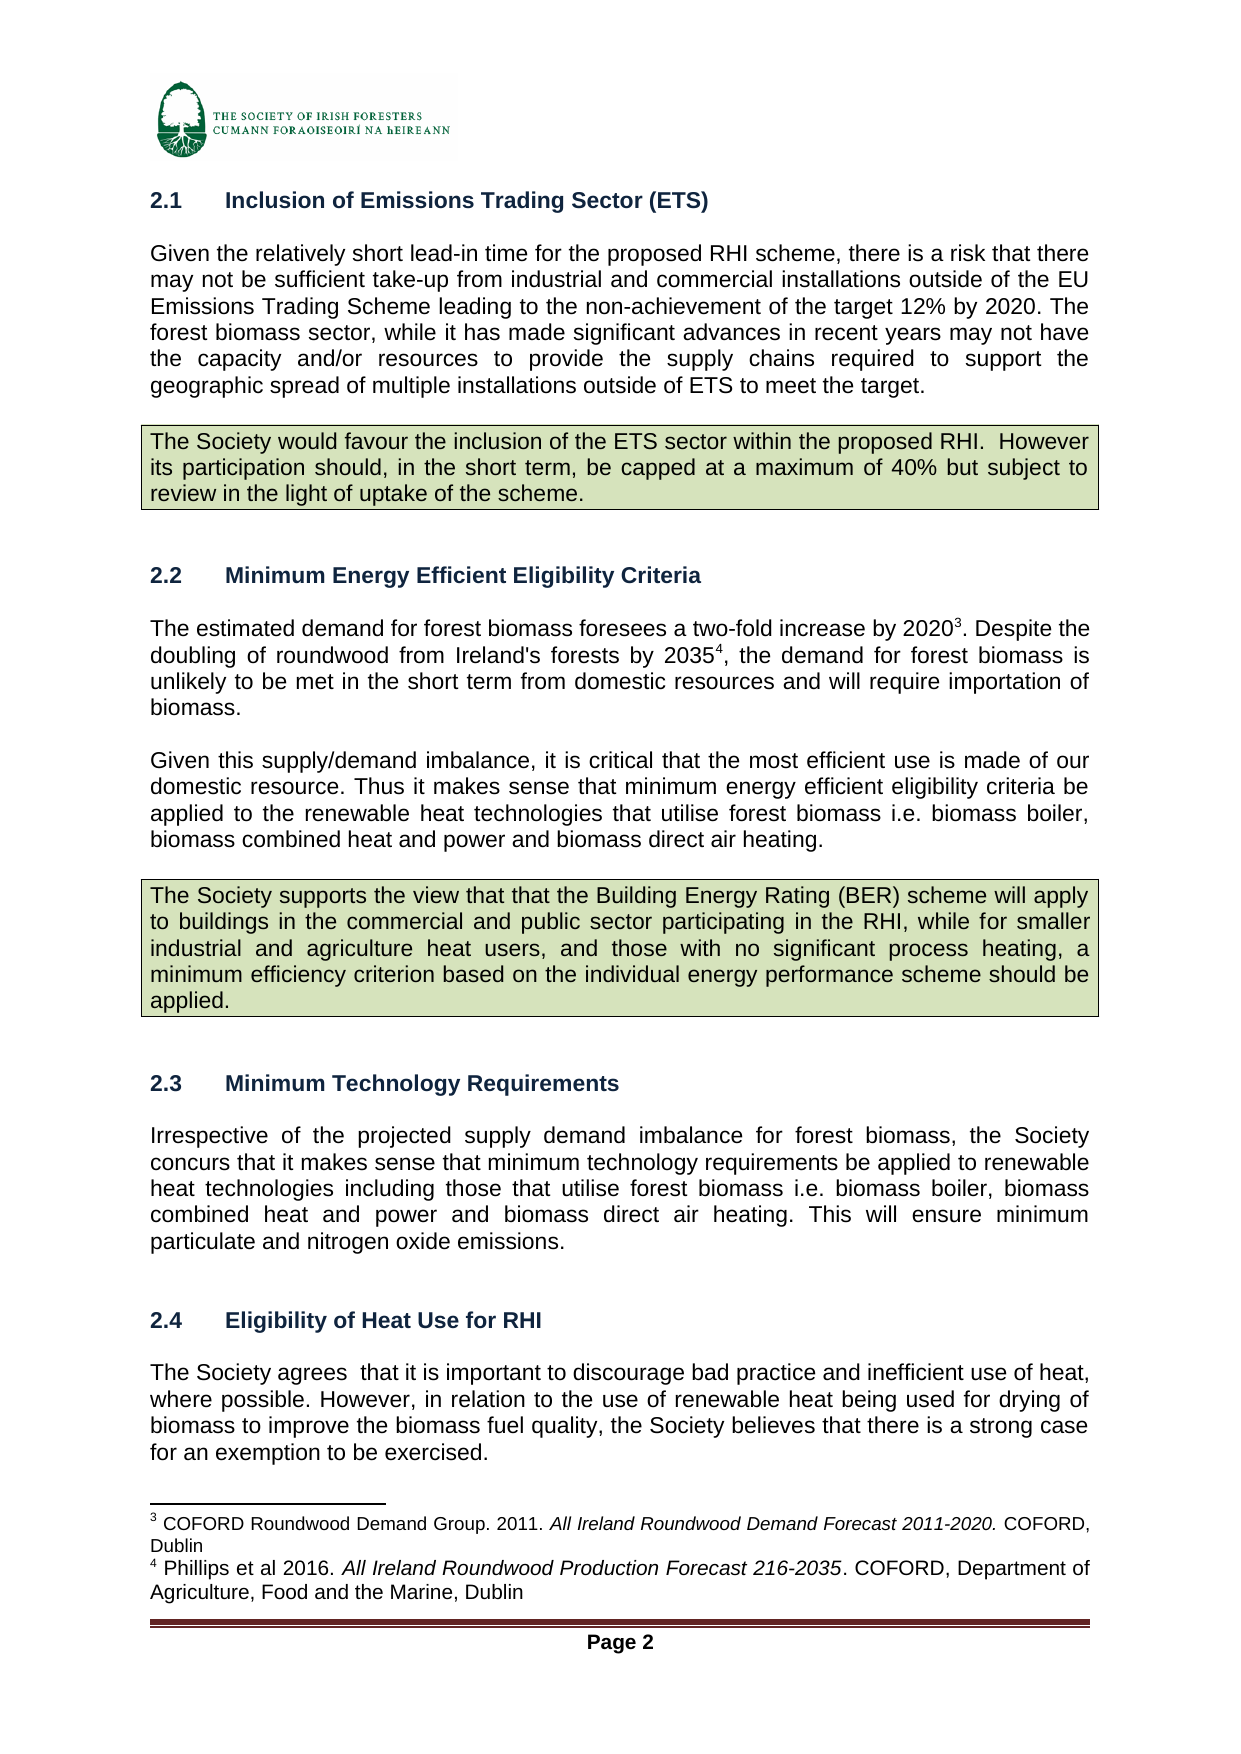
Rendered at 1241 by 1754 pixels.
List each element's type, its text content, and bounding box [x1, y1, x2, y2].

text Irrespective of the projected supply demand imbalance for forest biomass, the Society concurs that it makes sense that minimum technology requirements be applied to renewable heat technologies including those that utilise forest biomass i.e. biomass boiler, biomass combined heat and power and biomass direct air heating. This will ensure minimum particulate and nitrogen oxide emissions. [150, 1122, 1090, 1254]
text The Society agrees that it is important to discourage bad practice and inefficient use of heat, where possible. However, in relation to the use of renewable heat being used for drying of biomass to improve the biomass fuel quality, the Society believes that there is a strong case for an exemption to be exercised. [150, 1359, 1090, 1465]
text Given this supply/demand imbalance, it is critical that the most efficient use is made of our domestic resource. Thus it makes sense that minimum energy efficient eligibility criteria be applied to the renewable heat technologies that utilise forest biomass i.e. biomass boiler, biomass combined heat and power and biomass direct air heating. [150, 747, 1090, 852]
text The estimated demand for forest biomass foresees a two-fold increase by 2020. Despite the doubling of roundwood from Ireland's forests by 2035, the demand for forest biomass is unlikely to be met in the short term from domestic resources and will require importation of biomass. [150, 615, 1090, 721]
text 2.1 Inclusion of Emissions Trading Sector (ETS) [150, 187, 1090, 214]
text 2.4 Eligibility of Heat Use for RHI [150, 1307, 1090, 1333]
picture [150, 73, 458, 161]
text 2.3 Minimum Technology Requirements [150, 1069, 1090, 1096]
text 2.2 Minimum Energy Efficient Eligibility Criteria [150, 562, 1090, 589]
text The Society supports the view that that the Building Energy Rating (BER) scheme will apply to buildings in the commercial and public sector participating in the RHI, while for smaller industrial and agriculture heat users, and those with no significant process heating, a minimum efficiency criterion based on the individual energy performance scheme should be applied. [142, 880, 1098, 1016]
text Given the relatively short lead-in time for the proposed RHI scheme, there is a risk that there may not be sufficient take-up from industrial and commercial installations outside of the EU Emissions Trading Scheme leading to the non-achievement of the target 12% by 2020. The forest biomass sector, while it has made significant advances in recent years may not have the capacity and/or resources to provide the supply chains required to support the geographic spread of multiple installations outside of ETS to meet the target. [150, 240, 1090, 398]
text The Society would favour the inclusion of the ETS sector within the proposed RHI. However its participation should, in the short term, be capped at a maximum of 40% but subject to review in the light of uptake of the scheme. [142, 426, 1098, 509]
